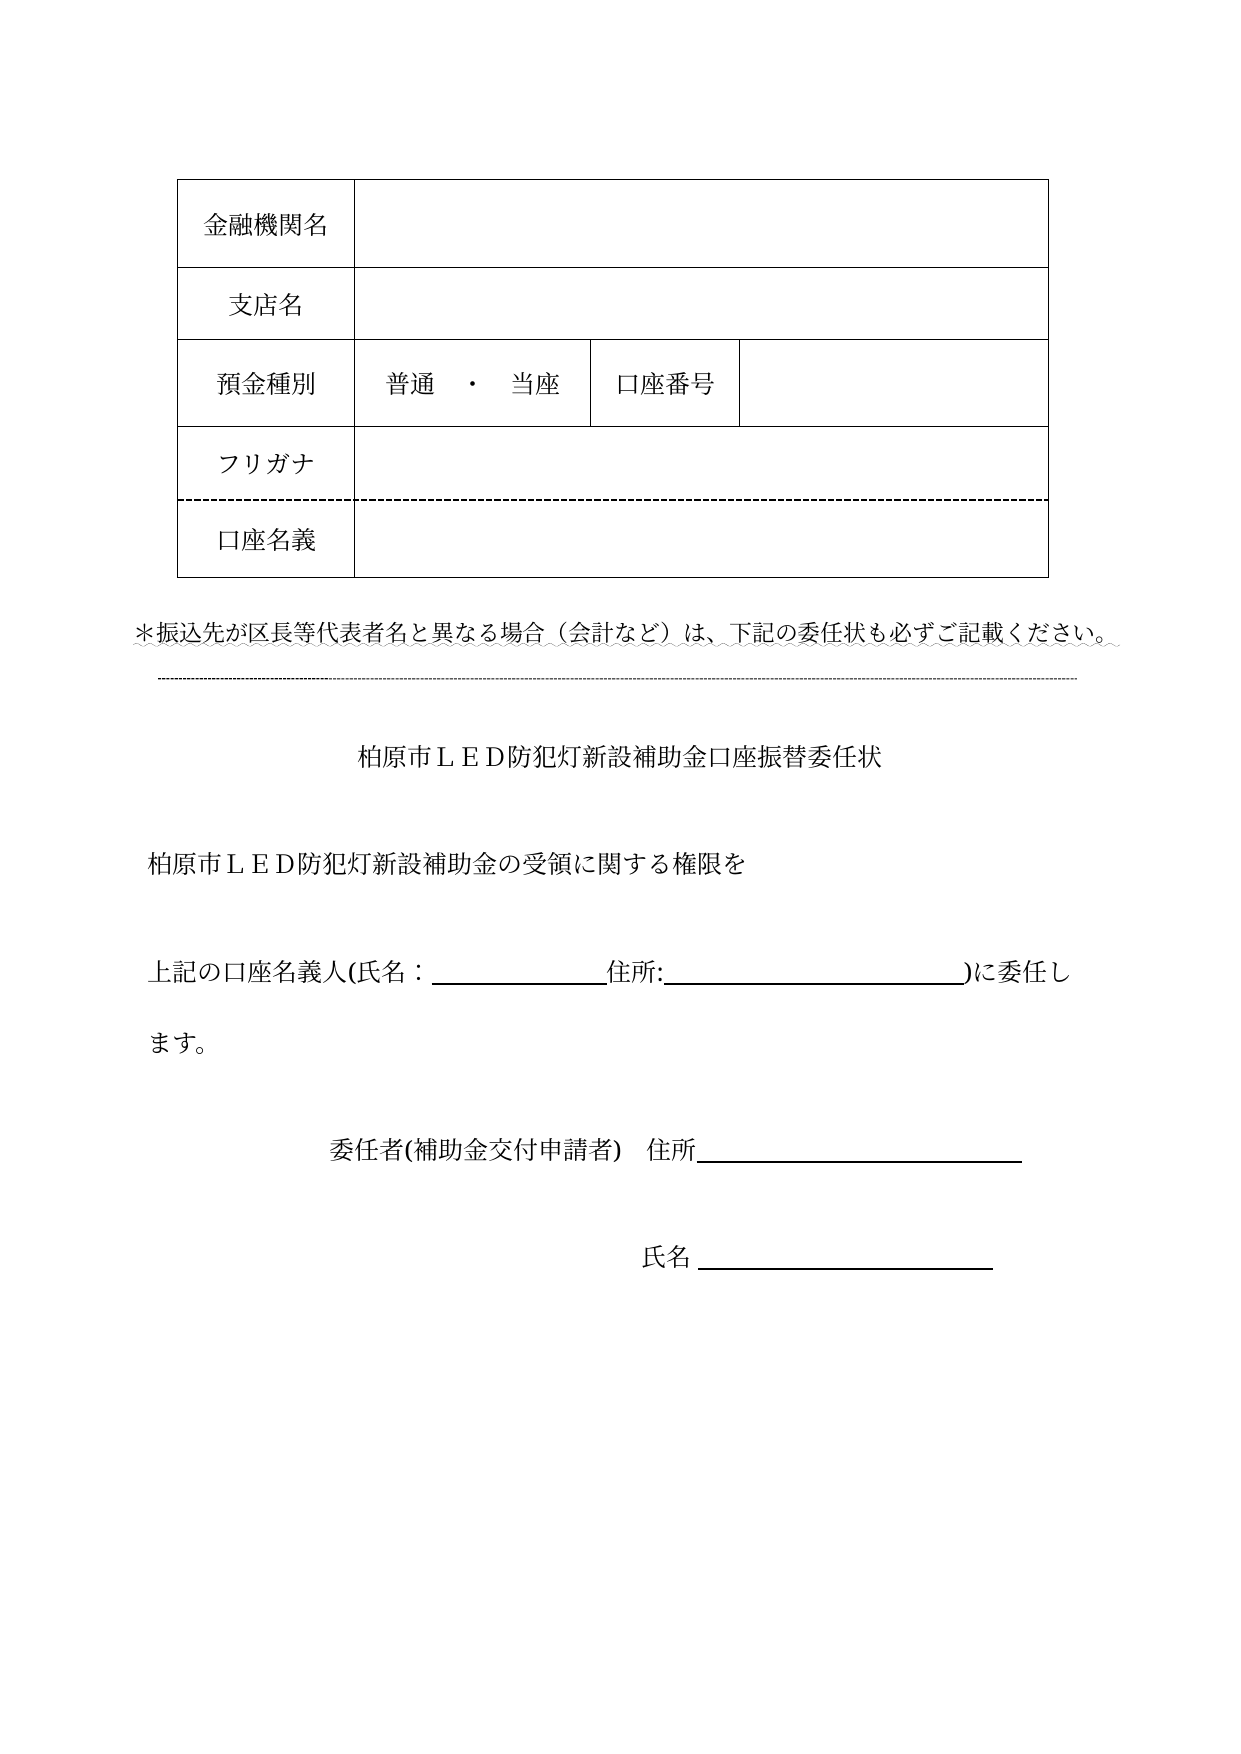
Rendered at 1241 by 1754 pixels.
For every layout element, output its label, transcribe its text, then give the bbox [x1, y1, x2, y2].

text 上記の口座名義人(氏名： 住所: )に委任します。 [148, 934, 1092, 1077]
table_cell 口座名義 [178, 499, 354, 577]
table_header [355, 180, 1048, 267]
table_cell フリガナ [178, 427, 354, 498]
table_header 金融機関名 [178, 180, 354, 267]
table_cell [355, 499, 1048, 577]
text 委任者(補助金交付申請者) 住所 [148, 1113, 1122, 1184]
table_cell 支店名 [178, 268, 354, 339]
table_cell 口座番号 [591, 340, 739, 426]
table_cell [740, 340, 1048, 426]
text ＊振込先が区長等代表者名と異なる場合（会計など）は、下記の委任状も必ずご記載ください。 [133, 614, 1152, 649]
table_cell 普通 ・ 当座 [355, 340, 590, 426]
table_cell 預金種別 [178, 340, 354, 426]
table_cell [355, 268, 1048, 339]
text 氏名 [133, 1219, 1093, 1291]
table_cell [355, 427, 1048, 498]
text 柏原市ＬＥＤ防犯灯新設補助金口座振替委任状 [148, 721, 1092, 792]
text 柏原市ＬＥＤ防犯灯新設補助金の受領に関する権限を [148, 827, 1092, 899]
